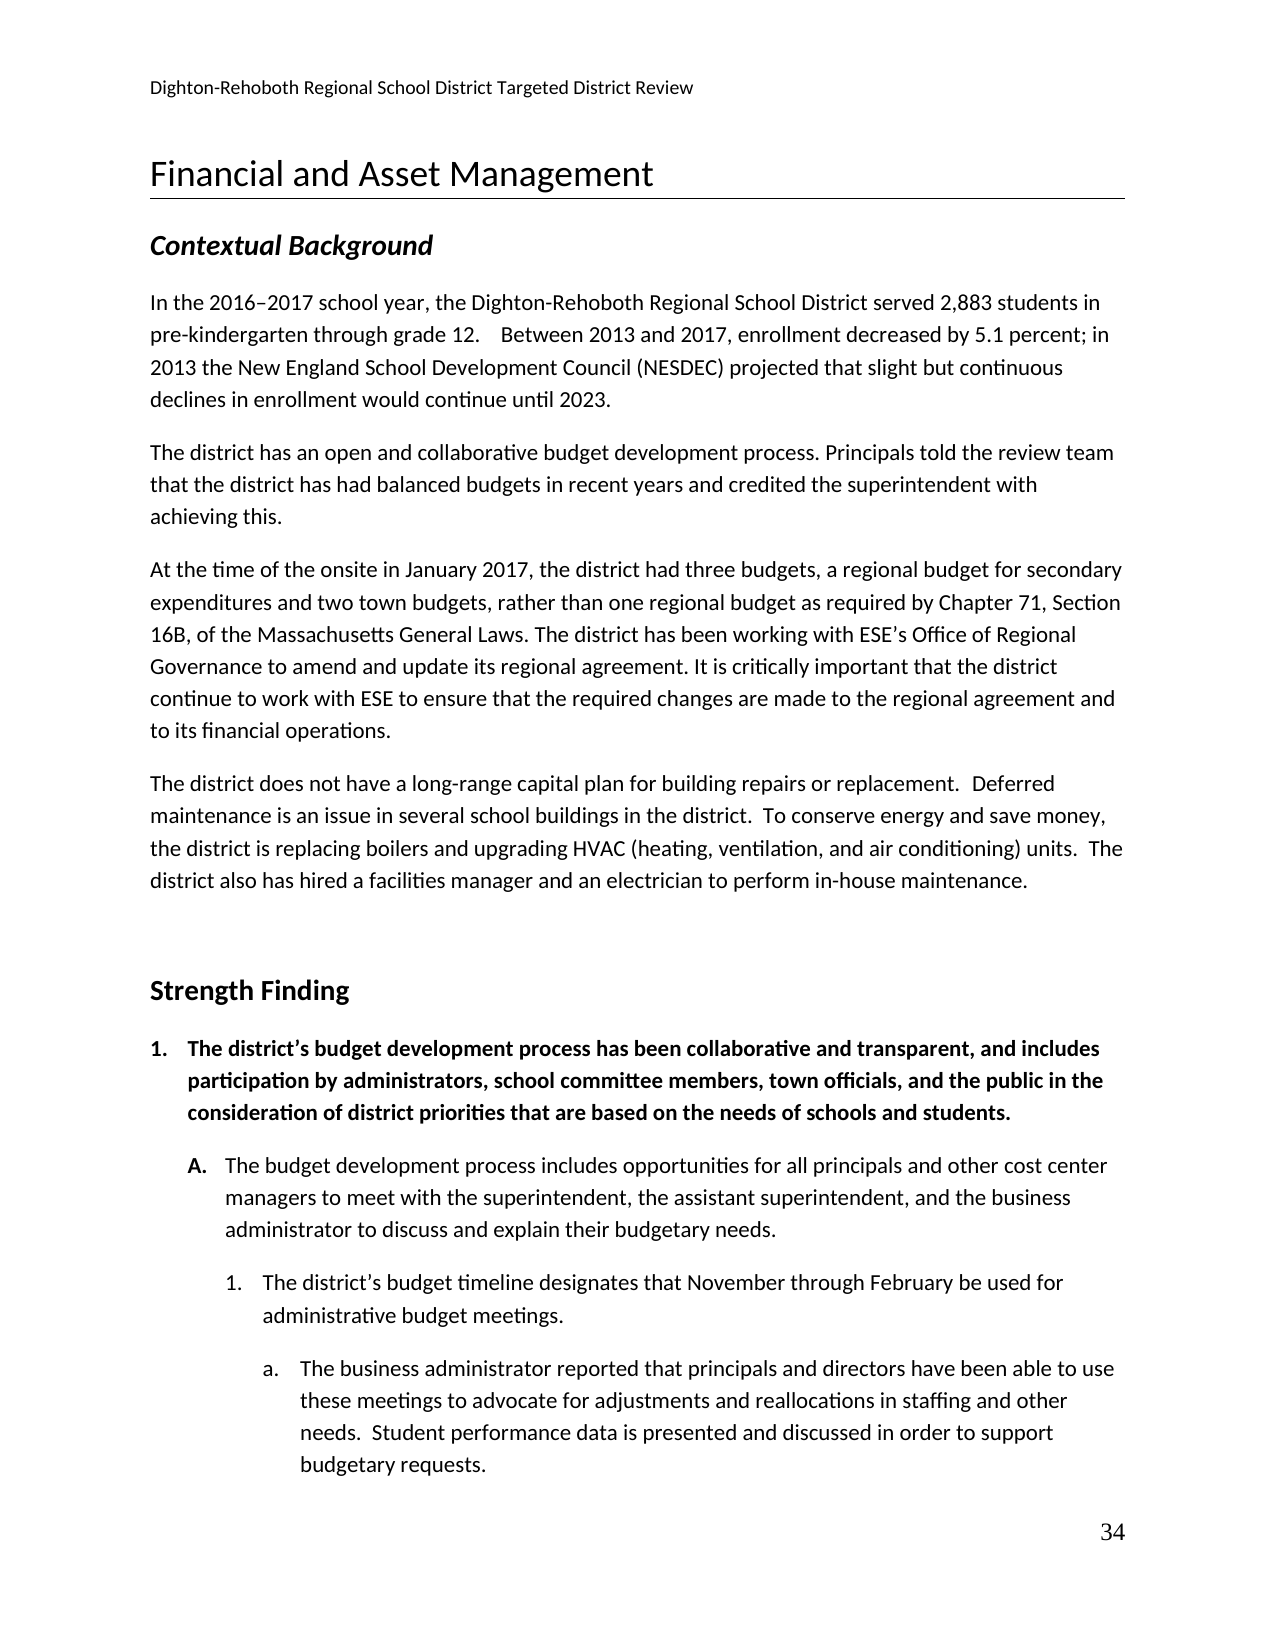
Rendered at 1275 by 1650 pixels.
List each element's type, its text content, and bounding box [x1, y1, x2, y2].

text A. The budget development process includes opportunities for all principals and other cost center managers to meet with the superintendent, the assistant superintendent, and the business administrator to discuss and explain their budgetary needs. [150, 1151, 1125, 1243]
text At the time of the onsite in January 2017, the district had three budgets, a regional budget for secondary expenditures and two town budgets, rather than one regional budget as required by Chapter 71, Section 16B, of the Massachusetts General Laws. The district has been working with ESE’s Office of Regional Governance to amend and update its regional agreement. It is critically important that the district continue to work with ESE to ensure that the required changes are made to the regional agreement and to its financial operations. [150, 555, 1125, 744]
text The district has an open and collaborative budget development process. Principals told the review team that the district has had balanced budgets in recent years and credited the superintendent with achieving this. [150, 438, 1125, 530]
text 1. The district’s budget development process has been collaborative and transparent, and includes participation by administrators, school committee members, town officials, and the public in the consideration of district priorities that are based on the needs of schools and students. [150, 1034, 1125, 1126]
text The district does not have a long-range capital plan for building repairs or replacement. Deferred maintenance is an issue in several school buildings in the district. To conserve energy and save money, the district is replacing boilers and upgrading HVAC (heating, ventilation, and air conditioning) units. The district also has hired a facilities manager and an electrician to perform in-house maintenance. [150, 769, 1125, 894]
text 1. The district’s budget timeline designates that November through February be used for administrative budget meetings. [187, 1268, 1125, 1329]
text Financial and Asset Management [150, 150, 1125, 198]
text a. The business administrator reported that principals and directors have been able to use these meetings to advocate for adjustments and reallocations in staffing and other needs. Student performance data is presented and discussed in order to support budgetary requests. [225, 1354, 1125, 1478]
text Contextual Background [150, 227, 1125, 262]
text Strength Finding [150, 972, 1125, 1008]
text In the 2016–2017 school year, the Dighton-Rehoboth Regional School District served 2,883 students in pre-kindergarten through grade 12. Between 2013 and 2017, enrollment decreased by 5.1 percent; in 2013 the New England School Development Council (NESDEC) projected that slight but continuous declines in enrollment would continue until 2023. [150, 288, 1125, 413]
